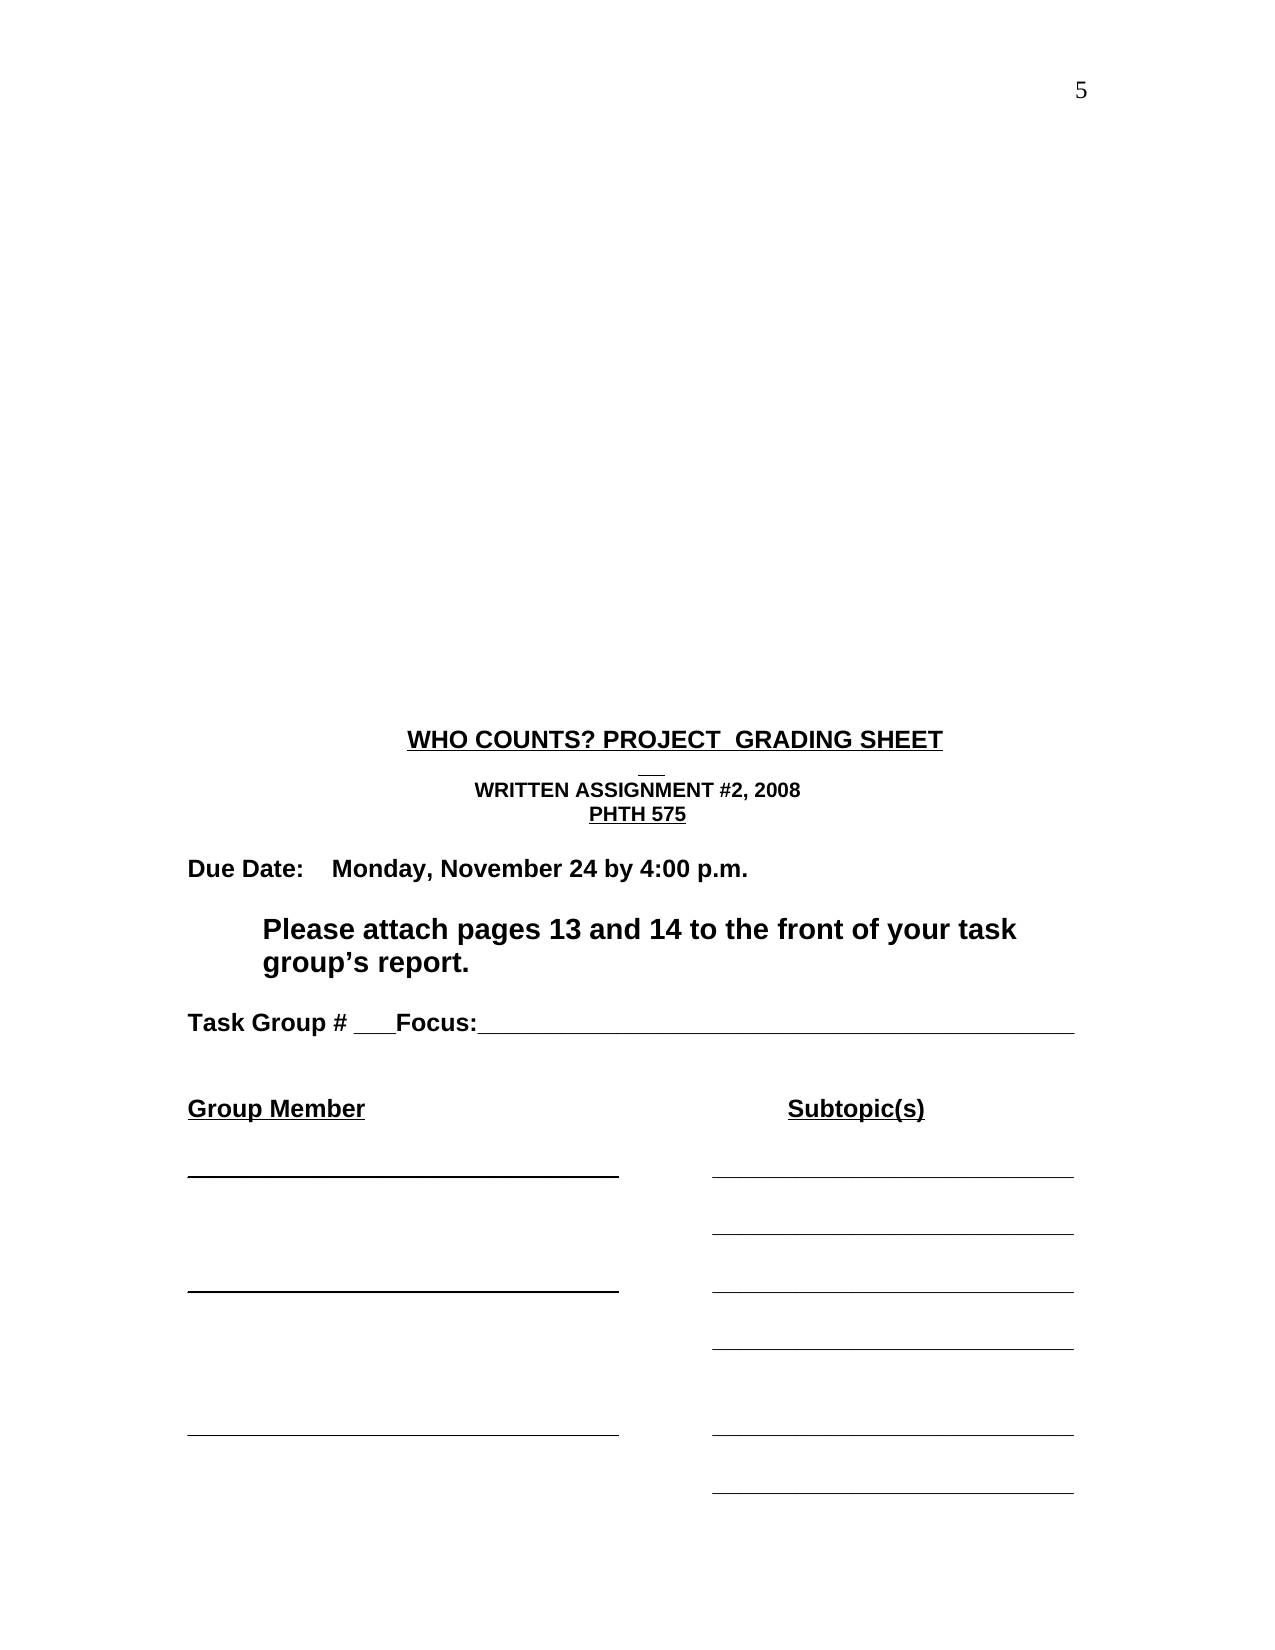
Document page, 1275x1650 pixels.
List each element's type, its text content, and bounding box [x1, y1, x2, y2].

text Please attach pages 13 and 14 to the front of your task group’s report. [262, 912, 1087, 979]
text Due Date: Monday, November 24 by 4:00 p.m. [187, 854, 1087, 883]
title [187, 1410, 1087, 1468]
title __________________________ [637, 1468, 1087, 1525]
title WRITTEN ASSIGNMENT #2, 2008 [187, 778, 1087, 802]
subtitle PHTH 575 [187, 802, 1087, 826]
title _______________________________ __________________________ [187, 1151, 1087, 1180]
title Task Group # ___Focus:___________________________________________ [187, 1008, 1087, 1036]
title WHO COUNTS? PROJECT GRADING SHEET [262, 725, 1087, 754]
title __________________________ [637, 1324, 1087, 1381]
title __________________________ [187, 1209, 1087, 1238]
title Group Member Subtopic(s) [187, 1094, 1087, 1123]
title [187, 1266, 1087, 1295]
